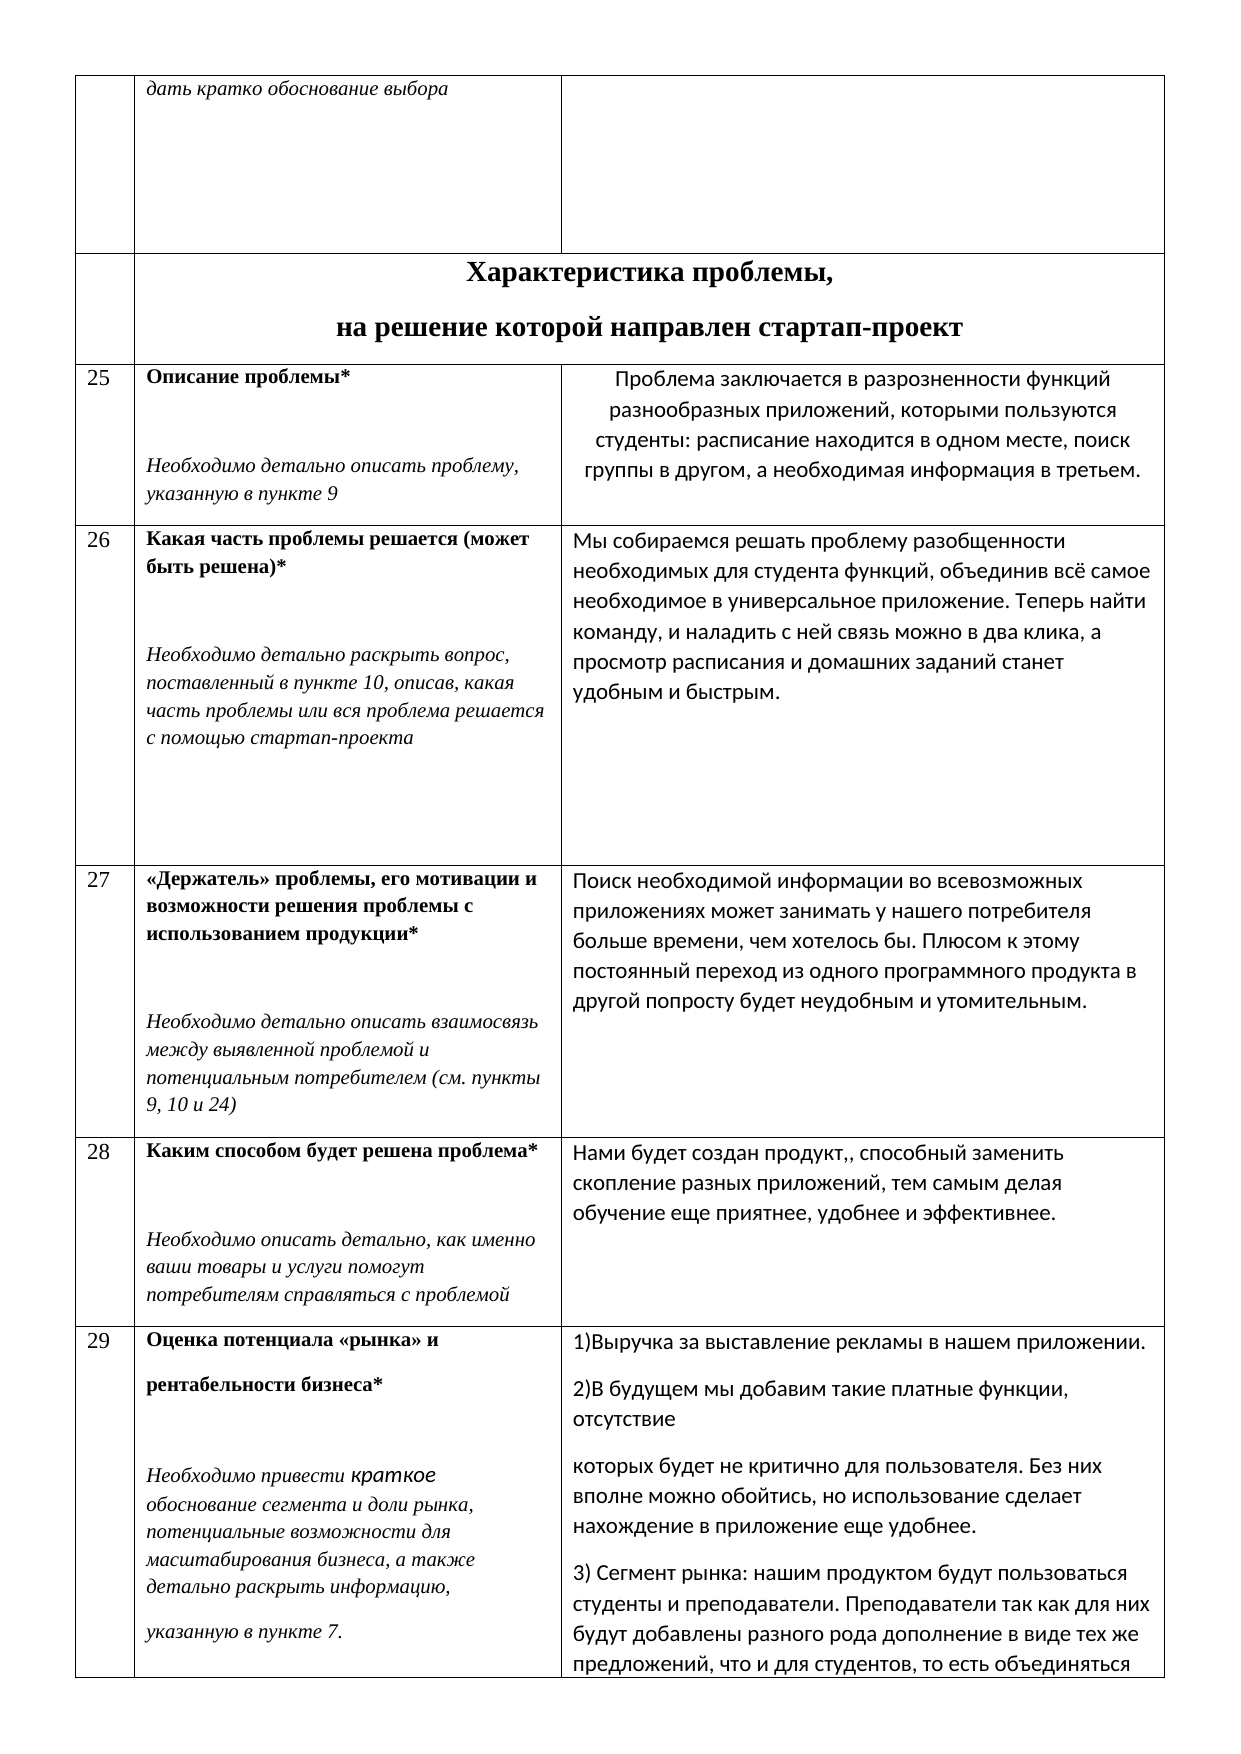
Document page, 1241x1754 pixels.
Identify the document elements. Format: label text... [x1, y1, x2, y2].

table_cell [135, 1327, 561, 1677]
table_cell Мы собираемся решать проблему разобщенности необходимых для студента функций, объединив всё самое необходимое в универсальное приложение. Теперь найти команду, и наладить с ней связь можно в два клика, а просмотр расписания и домашних заданий станет удобным и быстрым. [562, 526, 1164, 865]
table_cell 26 [76, 526, 134, 865]
table_cell Описание проблемы* Необходимо детально описать проблему, указанную в пункте 9 [135, 365, 561, 525]
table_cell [135, 76, 561, 253]
table_cell 28 [76, 1138, 134, 1326]
table_cell Нами будет создан продукт,, способный заменить скопление разных приложений, тем самым делая обучение еще приятнее, удобнее и эффективнее. [562, 1138, 1164, 1326]
table_cell 29 [76, 1327, 134, 1677]
table_cell Какая часть проблемы решается (может быть решена)* Необходимо детально раскрыть вопрос, поставленный в пункте 10, описав, какая часть проблемы или вся проблема решается с помощью стартап-проекта [135, 526, 561, 865]
table_cell Каким способом будет решена проблема* Необходимо описать детально, как именно ваши товары и услуги помогут потребителям справляться с проблемой [135, 1138, 561, 1326]
table_cell [76, 254, 134, 363]
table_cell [562, 76, 1164, 253]
table_cell Поиск необходимой информации во всевозможных приложениях может занимать у нашего потребителя больше времени, чем хотелось бы. Плюсом к этому постоянный переход из одного программного продукта в другой попросту будет неудобным и утомительным. [562, 866, 1164, 1137]
table_cell 24 [76, 76, 134, 253]
table_cell 27 [76, 866, 134, 1137]
table_cell Характеристика проблемы, на решение которой направлен стартап-проект [135, 254, 1164, 363]
table_cell Проблема заключается в разрозненности функций разнообразных приложений, которыми пользуются студенты: расписание находится в одном месте, поиск группы в другом, а необходимая информация в третьем. [562, 365, 1164, 525]
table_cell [562, 1327, 1164, 1677]
table_cell 25 [76, 365, 134, 525]
table_cell «Держатель» проблемы, его мотивации и возможности решения проблемы с использованием продукции* Необходимо детально описать взаимосвязь между выявленной проблемой и потенциальным потребителем (см. пункты 9, 10 и 24) [135, 866, 561, 1137]
